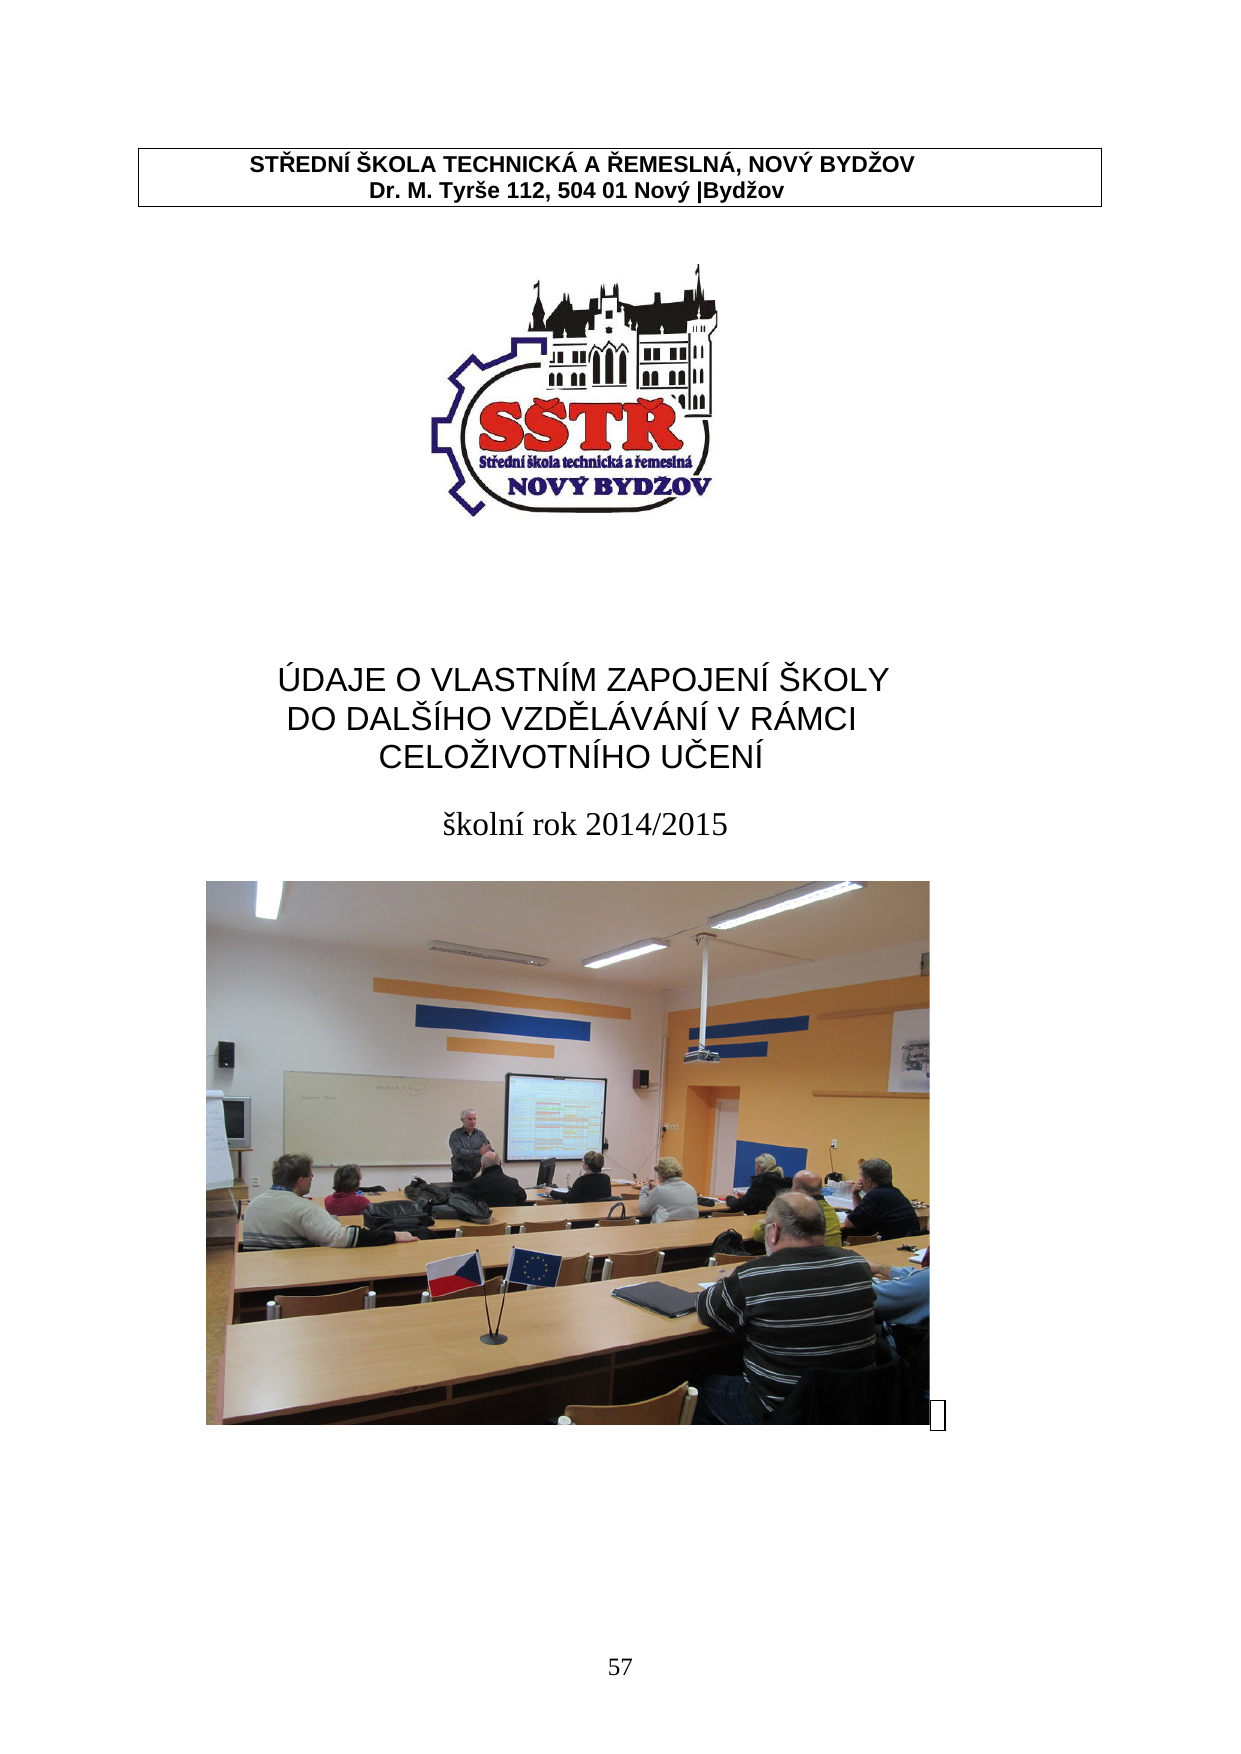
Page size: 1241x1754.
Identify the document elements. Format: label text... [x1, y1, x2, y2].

picture [431, 264, 718, 517]
text DO DALŠÍHO VZDĚLÁVÁNÍ V RÁMCI [148, 699, 1093, 737]
text ÚDAJE O VLASTNÍM ZAPOJENÍ ŠKOLY [148, 660, 1093, 699]
text STŘEDNÍ ŠKOLA TECHNICKÁ A ŘEMESLNÁ, NOVÝ BYDŽOV [139, 149, 1101, 174]
text CELOŽIVOTNÍHO UČENÍ [148, 737, 1093, 776]
text školní rok 2014/2015 [148, 804, 1093, 843]
picture [206, 881, 930, 1425]
text Dr. M. Tyrše 112, 504 01 Nový |Bydžov [139, 174, 1101, 206]
